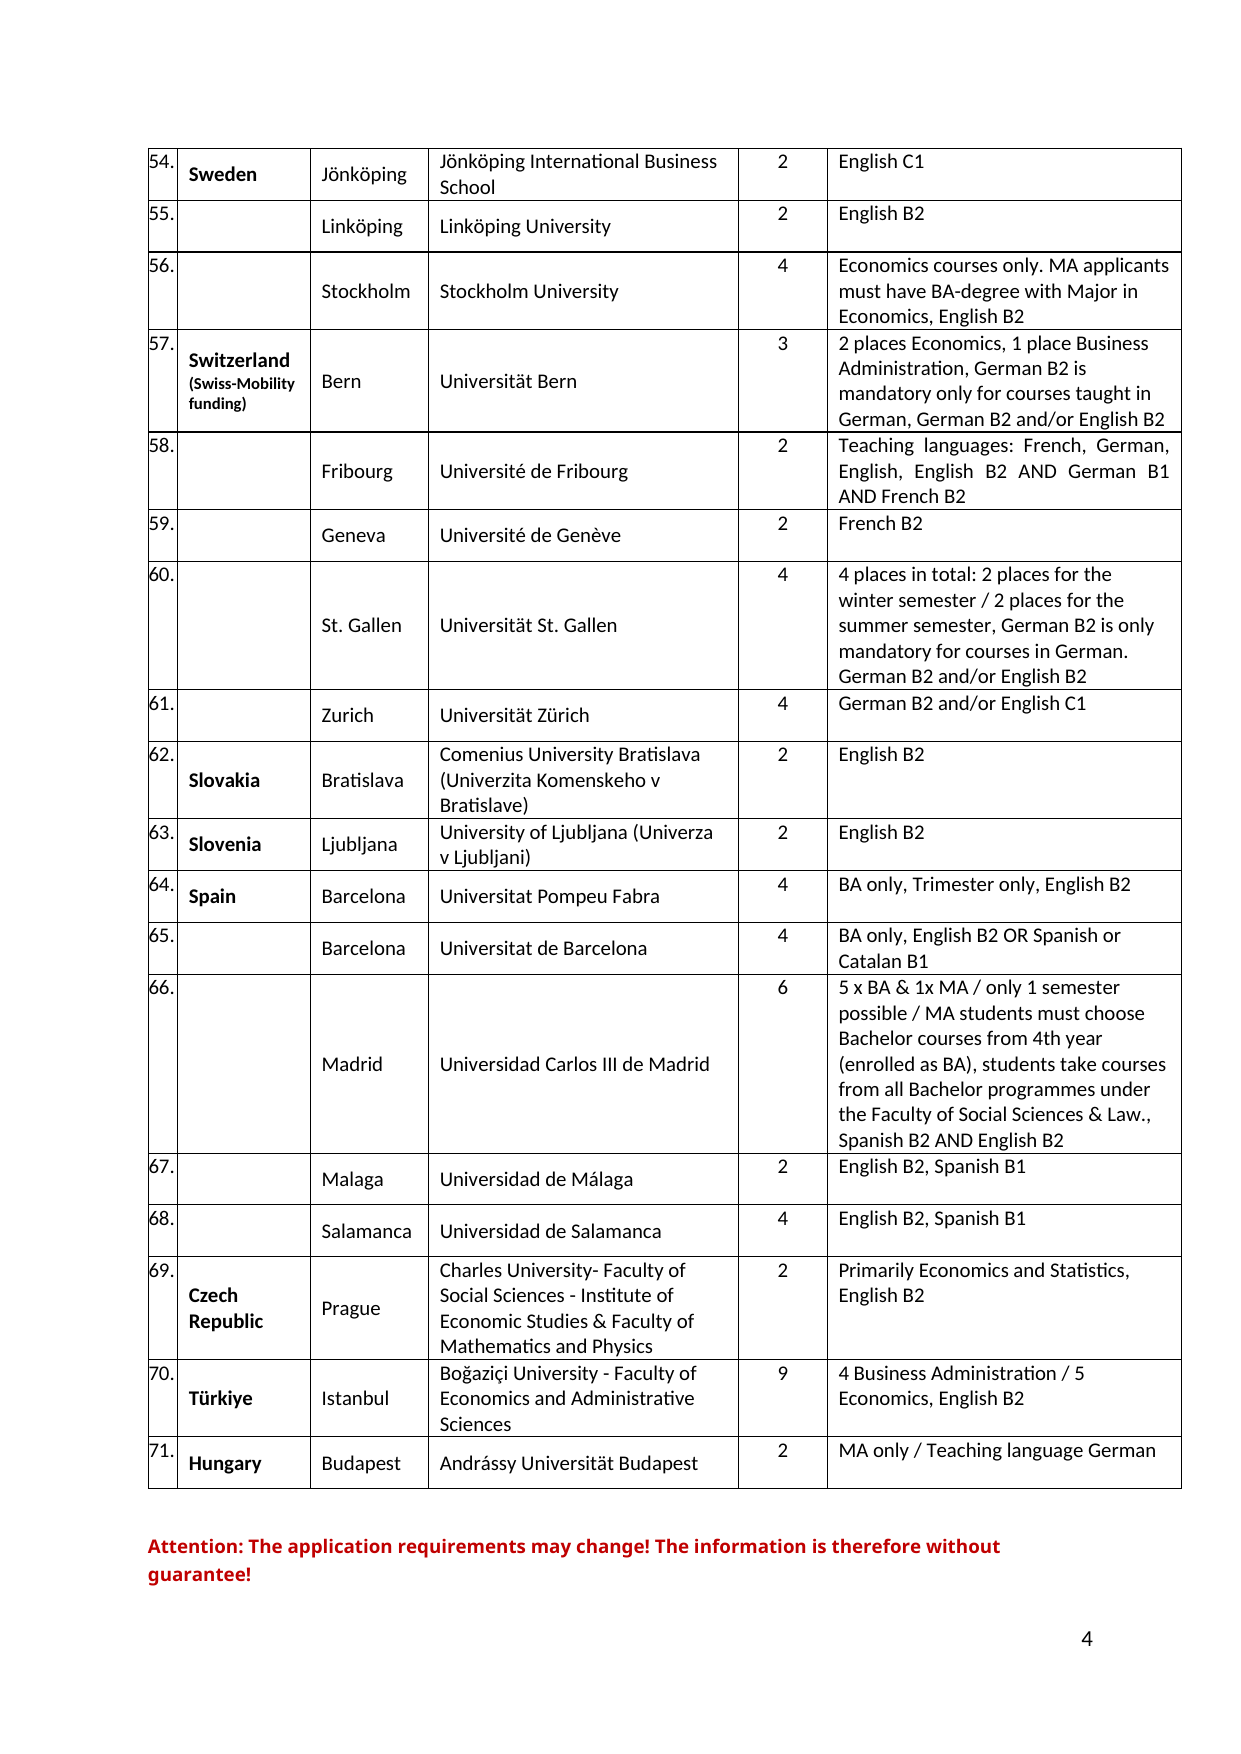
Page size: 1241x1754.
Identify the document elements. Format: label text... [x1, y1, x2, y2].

table_cell English B2 [828, 201, 1181, 251]
table_cell English C1 [828, 149, 1181, 199]
table_cell Hungary [178, 1437, 310, 1488]
table_cell Linköping [311, 201, 428, 251]
table_cell [178, 433, 310, 509]
table_cell [149, 975, 177, 1152]
table_cell [178, 923, 310, 973]
table_cell [178, 253, 310, 329]
table_cell Boğaziçi University - Faculty of Economics and Administrative Sciences [429, 1360, 738, 1436]
table_cell Switzerland (Swiss-Mobility funding) [178, 330, 310, 431]
table_cell BA only, Trimester only, English B2 [828, 871, 1181, 922]
table_cell [149, 330, 177, 431]
table_cell 2 places Economics, 1 place Business Administration, German B2 is mandatory only for courses taught in German, German B2 and/or English B2 [828, 330, 1181, 431]
table_cell Economics courses only. MA applicants must have BA-degree with Major in Economics, English B2 [828, 253, 1181, 329]
table_cell [178, 201, 310, 251]
table_cell Salamanca [311, 1205, 428, 1256]
table_cell Linköping University [429, 201, 738, 251]
table_cell [149, 1437, 177, 1488]
table_cell [149, 1257, 177, 1359]
table_cell [178, 690, 310, 741]
table_cell 2 [739, 1437, 827, 1488]
table_cell Primarily Economics and Statistics, English B2 [828, 1257, 1181, 1359]
table_cell 4 places in total: 2 places for the winter semester / 2 places for the summer semester, German B2 is only mandatory for courses in German. German B2 and/or English B2 [828, 562, 1181, 689]
table_cell Malaga [311, 1154, 428, 1204]
table_cell [149, 923, 177, 973]
table_cell French B2 [828, 510, 1181, 561]
table_cell 2 [739, 1154, 827, 1204]
table_cell [178, 1154, 310, 1204]
table_cell 6 [739, 975, 827, 1152]
table_cell [149, 149, 177, 199]
table_cell [149, 510, 177, 561]
table_cell 2 [739, 201, 827, 251]
table_cell Ljubljana [311, 819, 428, 870]
table_cell [149, 742, 177, 818]
table_cell Stockholm [311, 253, 428, 329]
table_cell Slovenia [178, 819, 310, 870]
table_cell English B2, Spanish B1 [828, 1154, 1181, 1204]
table_cell 3 [739, 330, 827, 431]
table_cell 4 Business Administration / 5 Economics, English B2 [828, 1360, 1181, 1436]
table_cell Prague [311, 1257, 428, 1359]
table_cell Universität St. Gallen [429, 562, 738, 689]
table_cell Bratislava [311, 742, 428, 818]
table_cell Sweden [178, 149, 310, 199]
table_cell Barcelona [311, 871, 428, 922]
table_cell Türkiye [178, 1360, 310, 1436]
table_cell 9 [739, 1360, 827, 1436]
table_cell Jönköping [311, 149, 428, 199]
table_cell Universidad de Salamanca [429, 1205, 738, 1256]
table_cell [149, 871, 177, 922]
table_cell [178, 562, 310, 689]
table_cell Université de Genève [429, 510, 738, 561]
table_cell 2 [739, 1257, 827, 1359]
table_cell 4 [739, 562, 827, 689]
table_cell 2 [739, 510, 827, 561]
table_cell 2 [739, 742, 827, 818]
table_cell Fribourg [311, 433, 428, 509]
table_cell St. Gallen [311, 562, 428, 689]
table_cell Universidad Carlos III de Madrid [429, 975, 738, 1152]
table_cell English B2, Spanish B1 [828, 1205, 1181, 1256]
table_cell Charles University- Faculty of Social Sciences - Institute of Economic Studies & Faculty of Mathematics and Physics [429, 1257, 738, 1359]
table_cell Zurich [311, 690, 428, 741]
table_cell Budapest [311, 1437, 428, 1488]
table_cell [149, 819, 177, 870]
table_cell BA only, English B2 OR Spanish or Catalan B1 [828, 923, 1181, 973]
table_cell Spain [178, 871, 310, 922]
text Attention: The application requirements may change! The information is therefore without guarantee! [148, 1533, 1092, 1586]
table_cell [149, 562, 177, 689]
table_cell MA only / Teaching language German [828, 1437, 1181, 1488]
table_cell [178, 1205, 310, 1256]
table_cell [149, 201, 177, 251]
table_cell Universitat Pompeu Fabra [429, 871, 738, 922]
table_cell English B2 [828, 742, 1181, 818]
table_cell Teaching languages: French, German, English, English B2 AND German B1 AND French B2 [828, 433, 1181, 509]
table_cell [149, 1154, 177, 1204]
table_cell Université de Fribourg [429, 433, 738, 509]
table_cell Andrássy Universität Budapest [429, 1437, 738, 1488]
table_cell [149, 1360, 177, 1436]
table_cell English B2 [828, 819, 1181, 870]
table_cell Geneva [311, 510, 428, 561]
table_cell [149, 1205, 177, 1256]
table_cell Bern [311, 330, 428, 431]
table_cell Universitat de Barcelona [429, 923, 738, 973]
table_cell [178, 510, 310, 561]
table_cell Universität Bern [429, 330, 738, 431]
table_cell 2 [739, 149, 827, 199]
table_cell Czech Republic [178, 1257, 310, 1359]
table_cell 4 [739, 690, 827, 741]
table_cell Jönköping International Business School [429, 149, 738, 199]
table_cell Slovakia [178, 742, 310, 818]
table_cell 5 x BA & 1x MA / only 1 semester possible / MA students must choose Bachelor courses from 4th year (enrolled as BA), students take courses from all Bachelor programmes under the Faculty of Social Sciences & Law., Spanish B2 AND English B2 [828, 975, 1181, 1152]
table_cell German B2 and/or English C1 [828, 690, 1181, 741]
table_cell Stockholm University [429, 253, 738, 329]
table_cell Comenius University Bratislava (Univerzita Komenskeho v Bratislave) [429, 742, 738, 818]
table_cell [149, 433, 177, 509]
table_cell 4 [739, 253, 827, 329]
table_cell Madrid [311, 975, 428, 1152]
table_cell 2 [739, 433, 827, 509]
table_cell 4 [739, 871, 827, 922]
table_cell Barcelona [311, 923, 428, 973]
table_cell 4 [739, 1205, 827, 1256]
table_cell Istanbul [311, 1360, 428, 1436]
table_cell Universidad de Málaga [429, 1154, 738, 1204]
table_cell [178, 975, 310, 1152]
table_cell University of Ljubljana (Univerza v Ljubljani) [429, 819, 738, 870]
table_cell 4 [739, 923, 827, 973]
table_cell [149, 690, 177, 741]
table_cell 2 [739, 819, 827, 870]
table_cell [149, 253, 177, 329]
table_cell Universität Zürich [429, 690, 738, 741]
